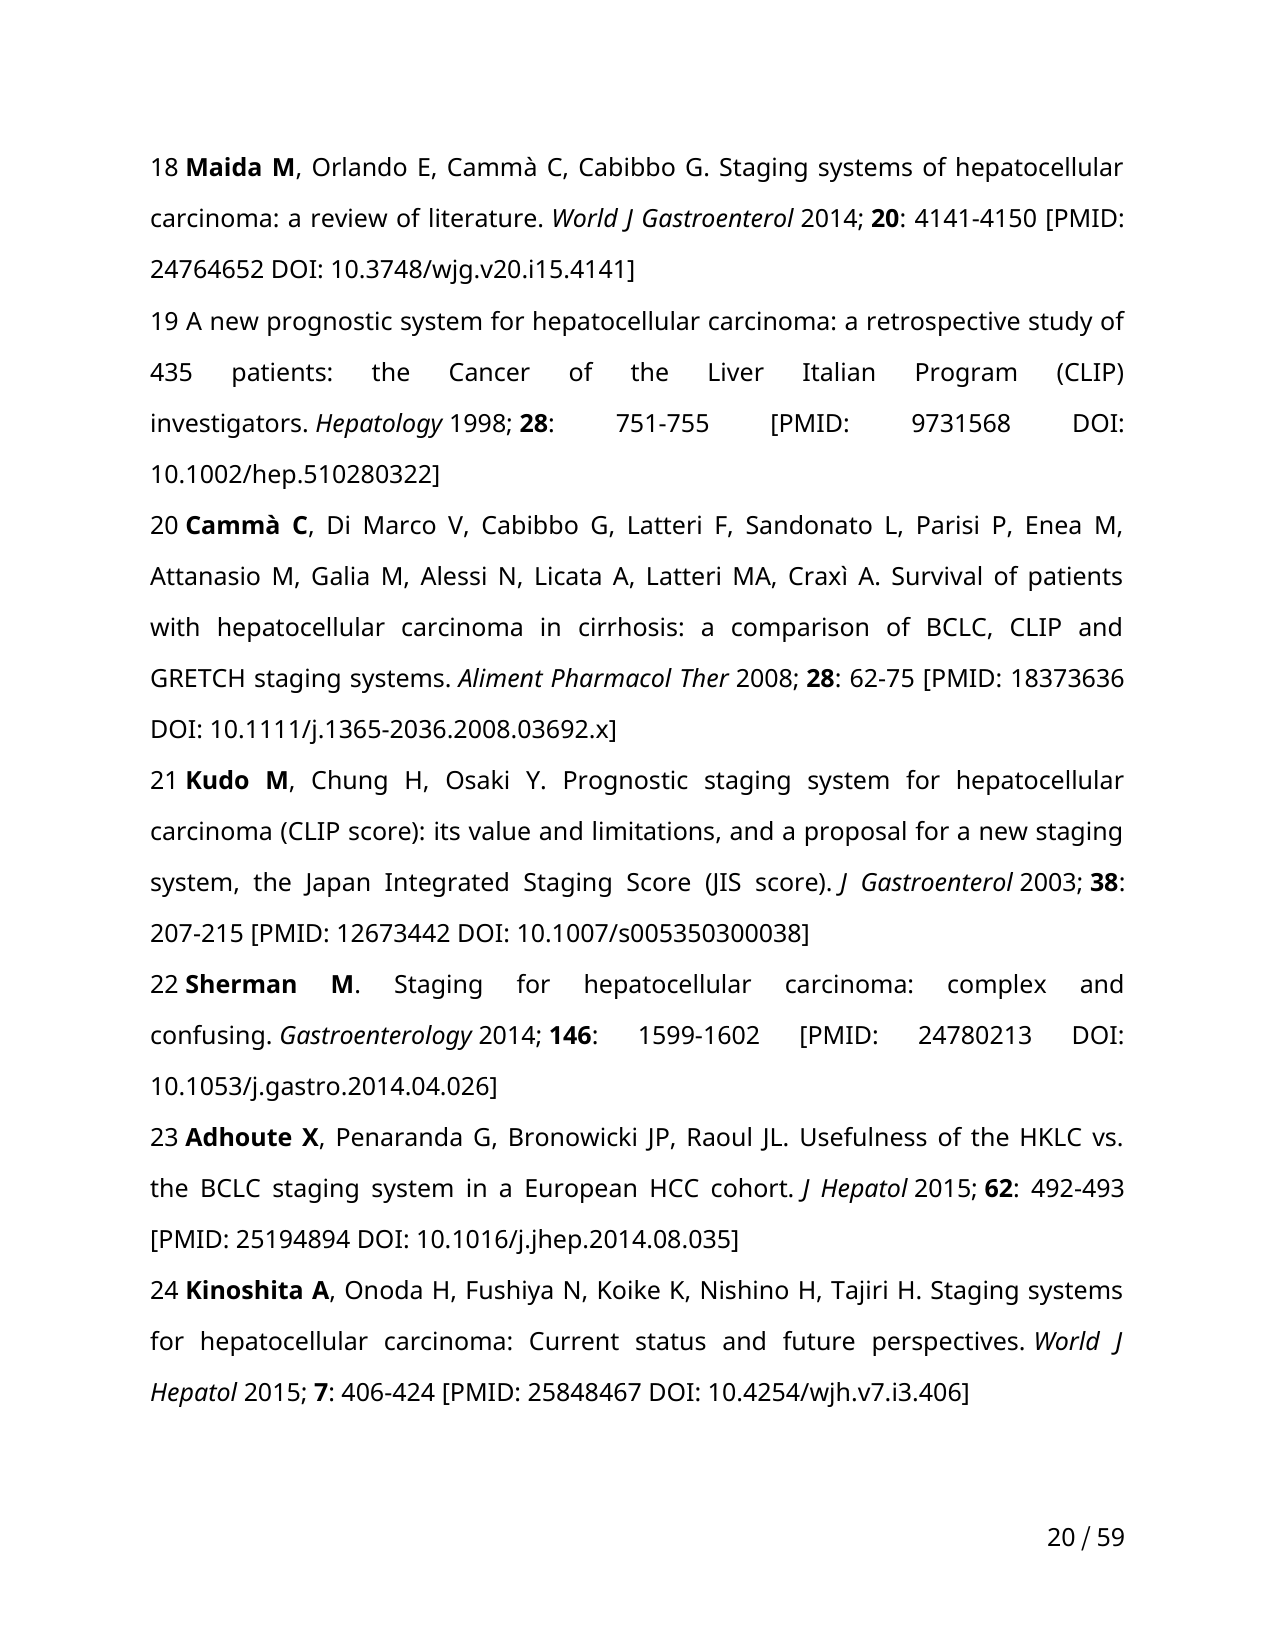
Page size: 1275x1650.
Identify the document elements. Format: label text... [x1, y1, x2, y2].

text 19 A new prognostic system for hepatocellular carcinoma: a retrospective study of 435 patients: the Cancer of the Liver Italian Program (CLIP) investigators. Hepatology 1998; 28: 751-755 [PMID: 9731568 DOI: 10.1002/hep.510280322] [150, 303, 1125, 490]
text 24 Kinoshita A, Onoda H, Fushiya N, Koike K, Nishino H, Tajiri H. Staging systems for hepatocellular carcinoma: Current status and future perspectives. World J Hepatol 2015; 7: 406-424 [PMID: 25848467 DOI: 10.4254/wjh.v7.i3.406] [150, 1273, 1125, 1409]
text 21 Kudo M, Chung H, Osaki Y. Prognostic staging system for hepatocellular carcinoma (CLIP score): its value and limitations, and a proposal for a new staging system, the Japan Integrated Staging Score (JIS score). J Gastroenterol 2003; 38: 207-215 [PMID: 12673442 DOI: 10.1007/s005350300038] [150, 762, 1125, 950]
text 22 Sherman M. Staging for hepatocellular carcinoma: complex and confusing. Gastroenterology 2014; 146: 1599-1602 [PMID: 24780213 DOI: 10.1053/j.gastro.2014.04.026] [150, 967, 1125, 1103]
text 18 Maida M, Orlando E, Cammà C, Cabibbo G. Staging systems of hepatocellular carcinoma: a review of literature. World J Gastroenterol 2014; 20: 4141-4150 [PMID: 24764652 DOI: 10.3748/wjg.v20.i15.4141] [150, 150, 1125, 286]
text 20 Cammà C, Di Marco V, Cabibbo G, Latteri F, Sandonato L, Parisi P, Enea M, Attanasio M, Galia M, Alessi N, Licata A, Latteri MA, Craxì A. Survival of patients with hepatocellular carcinoma in cirrhosis: a comparison of BCLC, CLIP and GRETCH staging systems. Aliment Pharmacol Ther 2008; 28: 62-75 [PMID: 18373636 DOI: 10.1111/j.1365-2036.2008.03692.x] [150, 507, 1125, 746]
text 23 Adhoute X, Penaranda G, Bronowicki JP, Raoul JL. Usefulness of the HKLC vs. the BCLC staging system in a European HCC cohort. J Hepatol 2015; 62: 492-493 [PMID: 25194894 DOI: 10.1016/j.jhep.2014.08.035] [150, 1120, 1125, 1256]
